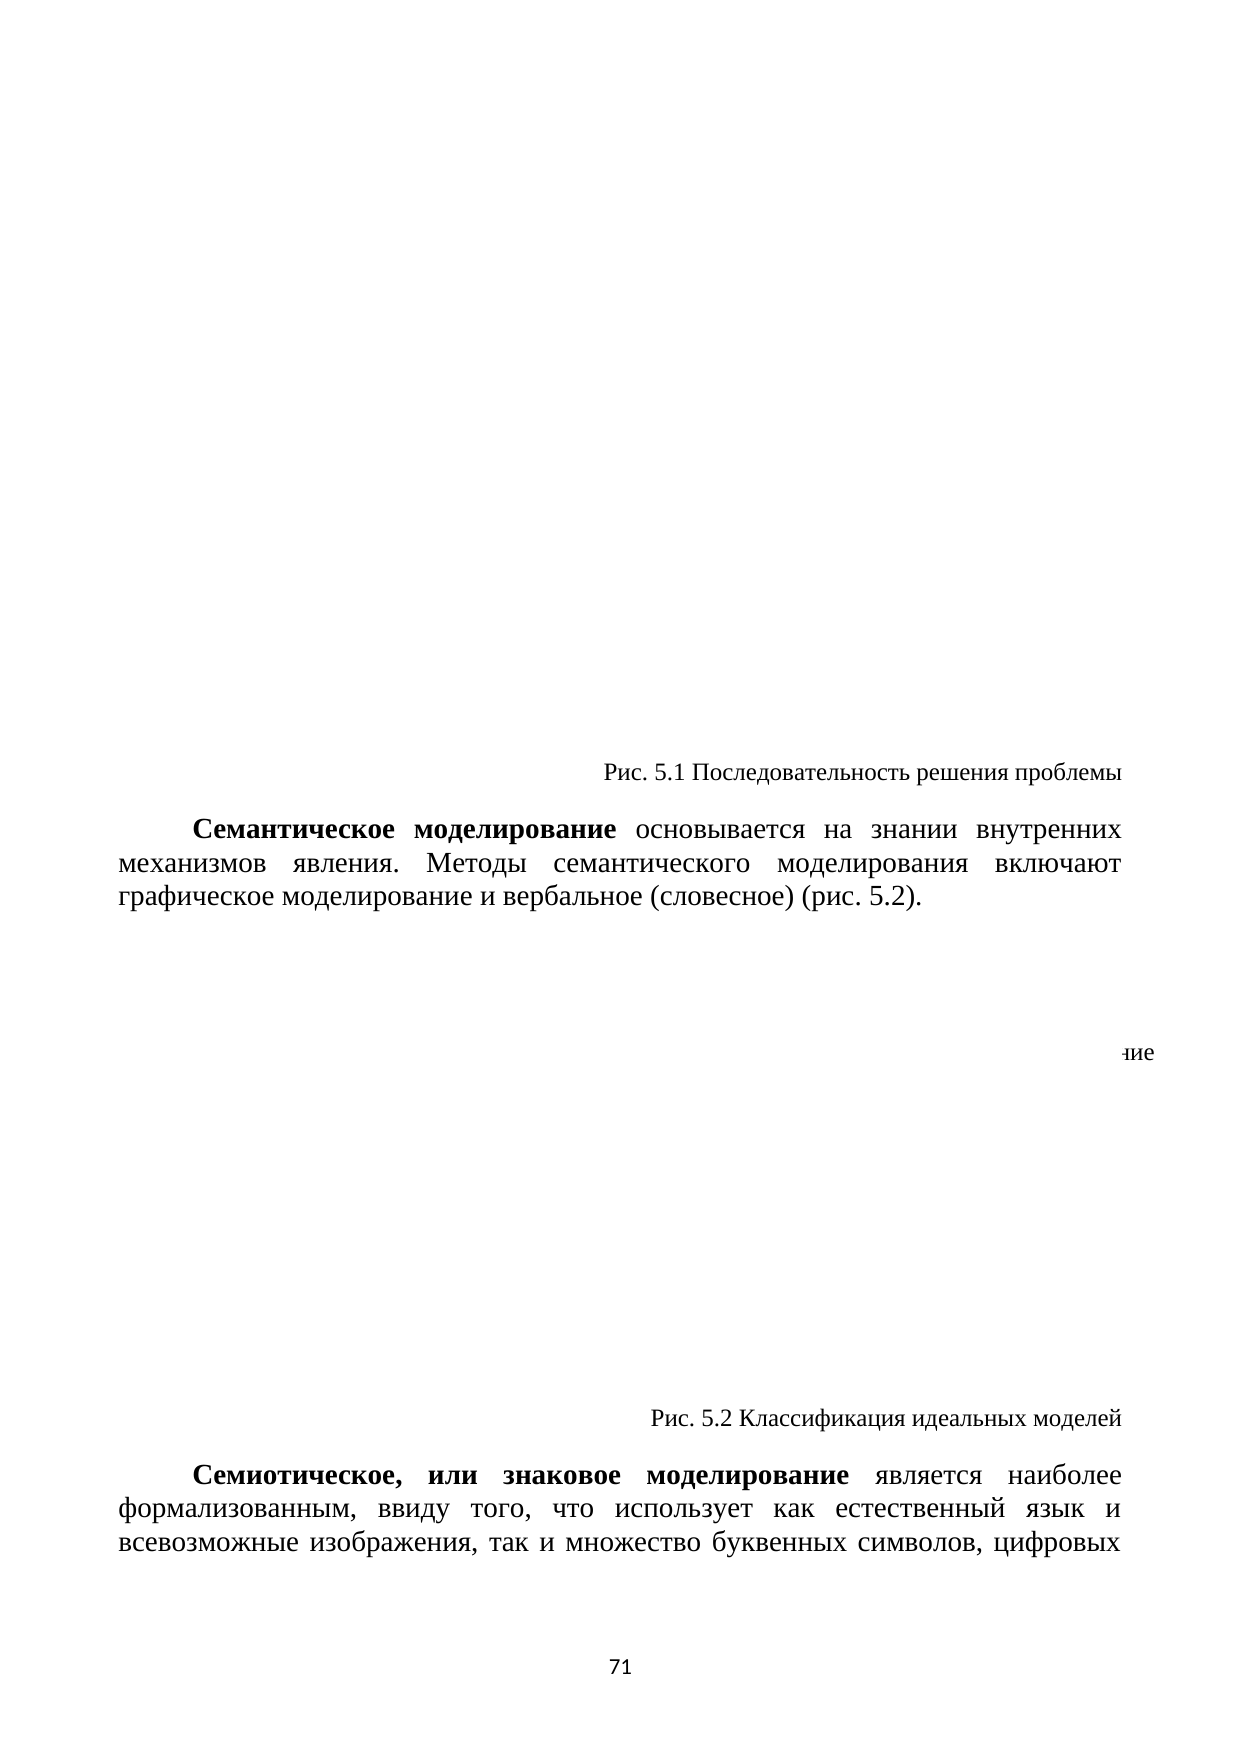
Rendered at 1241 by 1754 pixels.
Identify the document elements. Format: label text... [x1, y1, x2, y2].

text Семантическое моделирование основывается на знании внутренних механизмов явления. Методы семантического моделирования включают графическое моделирование и вербальное (словесное) (рис. 5.2). [118, 811, 1122, 912]
text Рис. 5.2 Классификация идеальных моделей [118, 1403, 1122, 1432]
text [118, 1457, 1122, 1558]
text Рис. 5.1 Последовательность решения проблемы [118, 757, 1122, 786]
